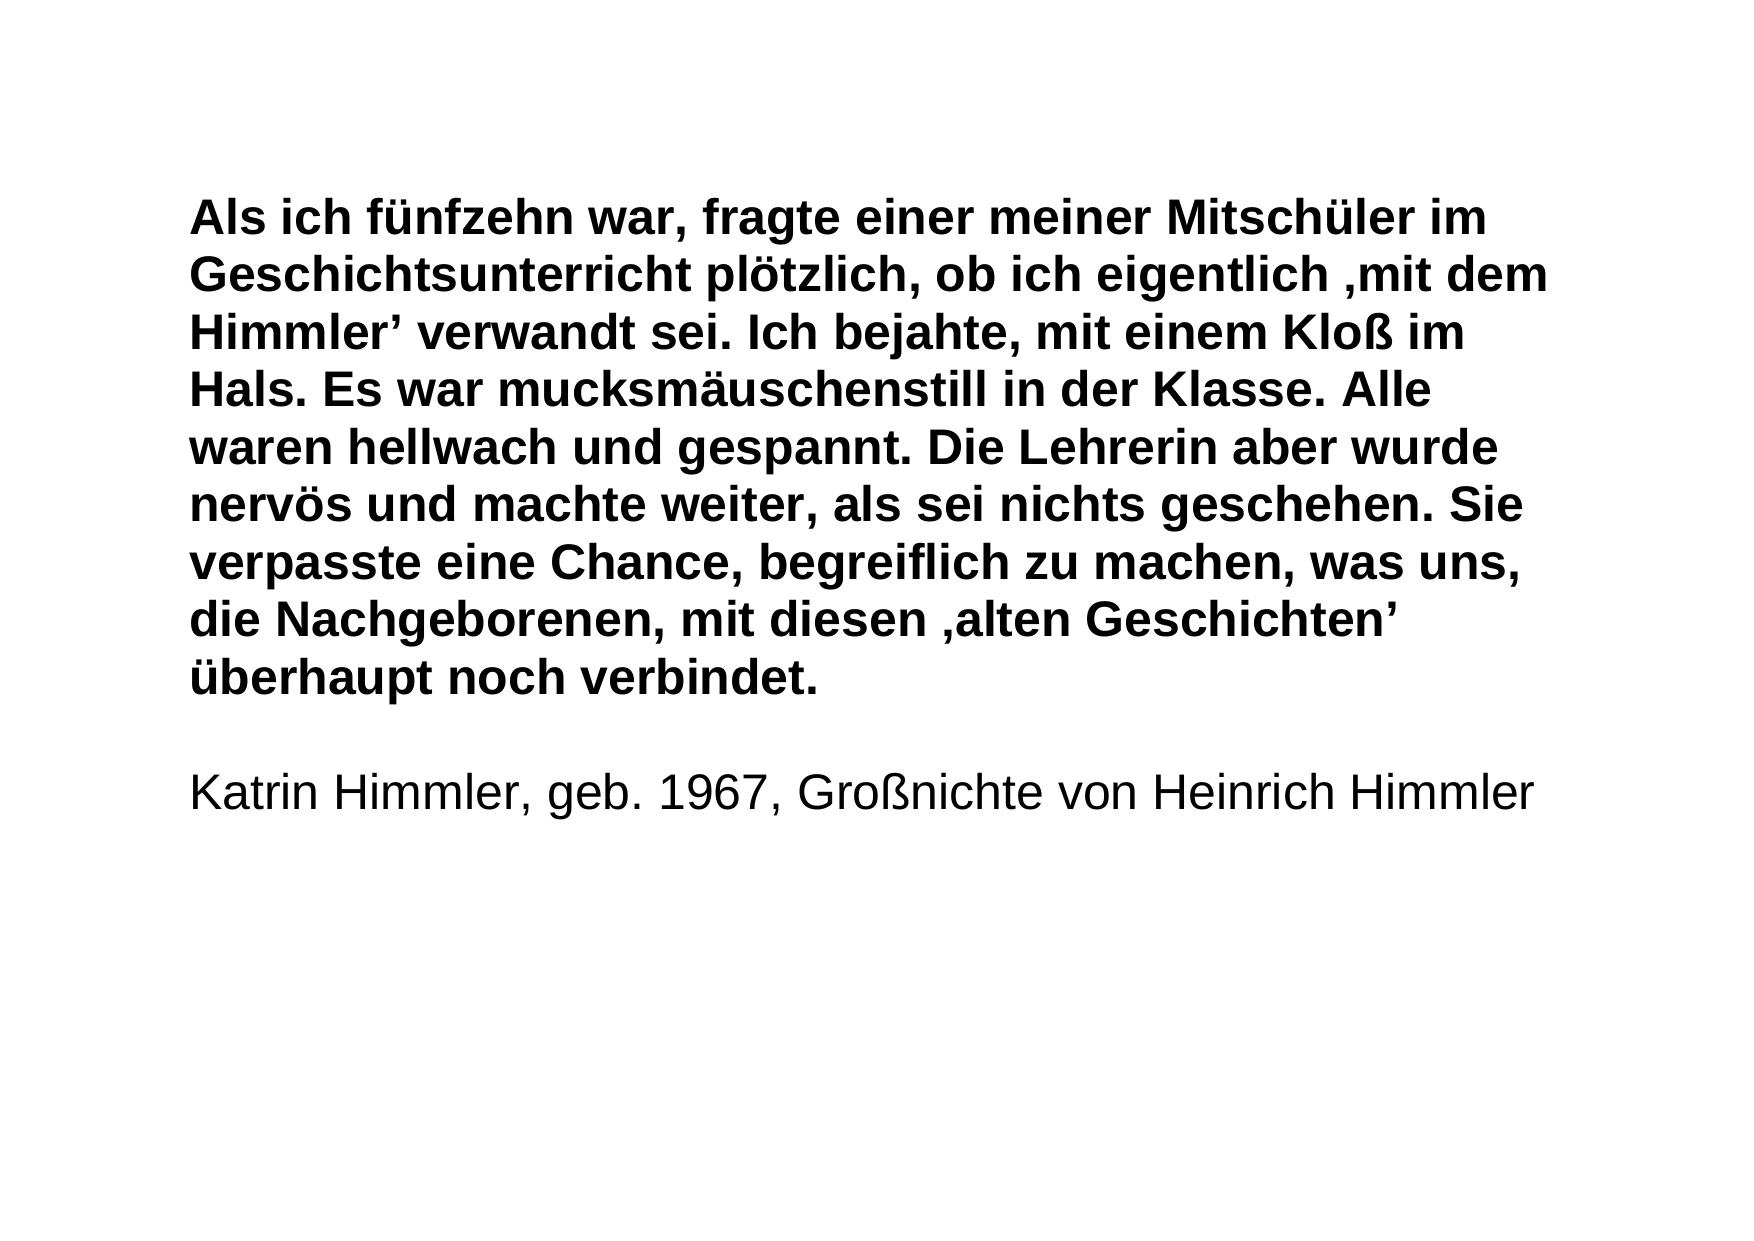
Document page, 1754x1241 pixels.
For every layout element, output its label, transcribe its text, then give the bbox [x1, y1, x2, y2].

text Als ich fünfzehn war, fragte einer meiner Mitschüler im Geschichtsunterricht plötzlich, ob ich eigentlich ‚mit dem Himmler’ verwandt sei. Ich bejahte, mit einem Kloß im Hals. Es war mucksmäuschenstill in der Klasse. Alle waren hellwach und gespannt. Die Lehrerin aber wurde nervös und machte weiter, als sei nichts geschehen. Sie verpasste eine Chance, begreiflich zu machen, was uns, die Nachgeborenen, mit diesen ‚alten Geschichten’ überhaupt noch verbindet. [189, 187, 1565, 705]
subtitle Katrin Himmler, geb. 1967, Großnichte von Heinrich Himmler [189, 762, 1565, 820]
